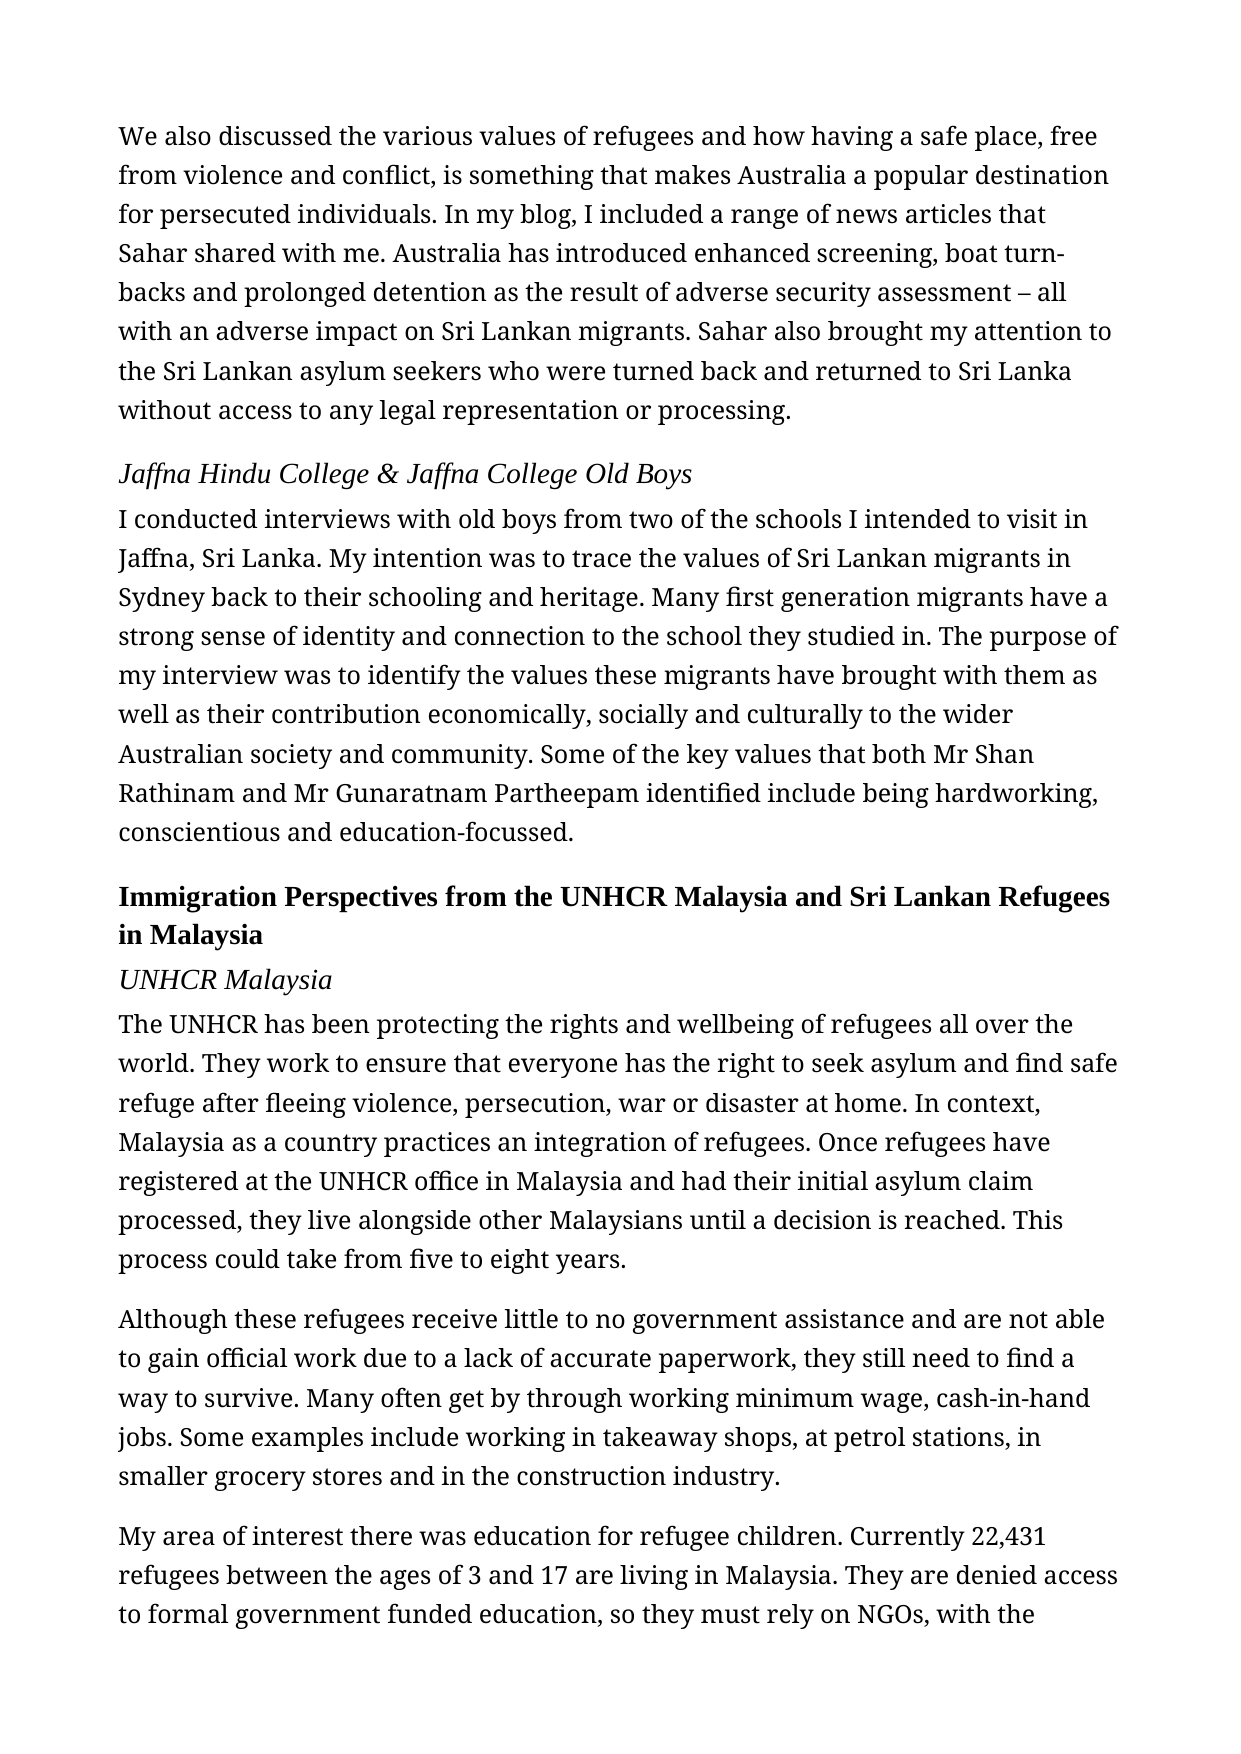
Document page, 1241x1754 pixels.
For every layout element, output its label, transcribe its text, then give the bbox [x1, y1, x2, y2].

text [118, 1518, 1122, 1631]
subtitle Immigration Perspectives from the UNHCR Malaysia and Sri Lankan Refugees in Malaysia [118, 879, 1122, 951]
text The UNHCR has been protecting the rights and wellbeing of refugees all over the world. They work to ensure that everyone has the right to seek asylum and find safe refuge after fleeing violence, persecution, war or disaster at home. In context, Malaysia as a country practices an integration of refugees. Once refugees have registered at the UNHCR office in Malaysia and had their initial asylum claim processed, they live alongside other Malaysians until a decision is reached. This process could take from five to eight years. [118, 1007, 1122, 1276]
subtitle Jaffna Hindu College & Jaffna College Old Boys [118, 456, 1122, 490]
subtitle UNHCR Malaysia [118, 962, 1122, 996]
text I conducted interviews with old boys from two of the schools I intended to visit in Jaffna, Sri Lanka. My intention was to trace the values of Sri Lankan migrants in Sydney back to their schooling and heritage. Many first generation migrants have a strong sense of identity and connection to the school they studied in. The purpose of my interview was to identify the values these migrants have brought with them as well as their contribution economically, socially and culturally to the wider Australian society and community. Some of the key values that both Mr Shan Rathinam and Mr Gunaratnam Partheepam identified include being hardworking, conscientious and education-focussed. [118, 501, 1122, 849]
text Although these refugees receive little to no government assistance and are not able to gain official work due to a lack of accurate paperwork, they still need to find a way to survive. Many often get by through working minimum wage, cash-in-hand jobs. Some examples include working in takeaway shops, at petrol stations, in smaller grocery stores and in the construction industry. [118, 1302, 1122, 1493]
text We also discussed the various values of refugees and how having a safe place, free from violence and conflict, is something that makes Australia a popular destination for persecuted individuals. In my blog, I included a range of news articles that Sahar shared with me. Australia has introduced enhanced screening, boat turn-backs and prolonged detention as the result of adverse security assessment – all with an adverse impact on Sri Lankan migrants. Sahar also brought my attention to the Sri Lankan asylum seekers who were turned back and returned to Sri Lanka without access to any legal representation or processing. [118, 118, 1122, 426]
